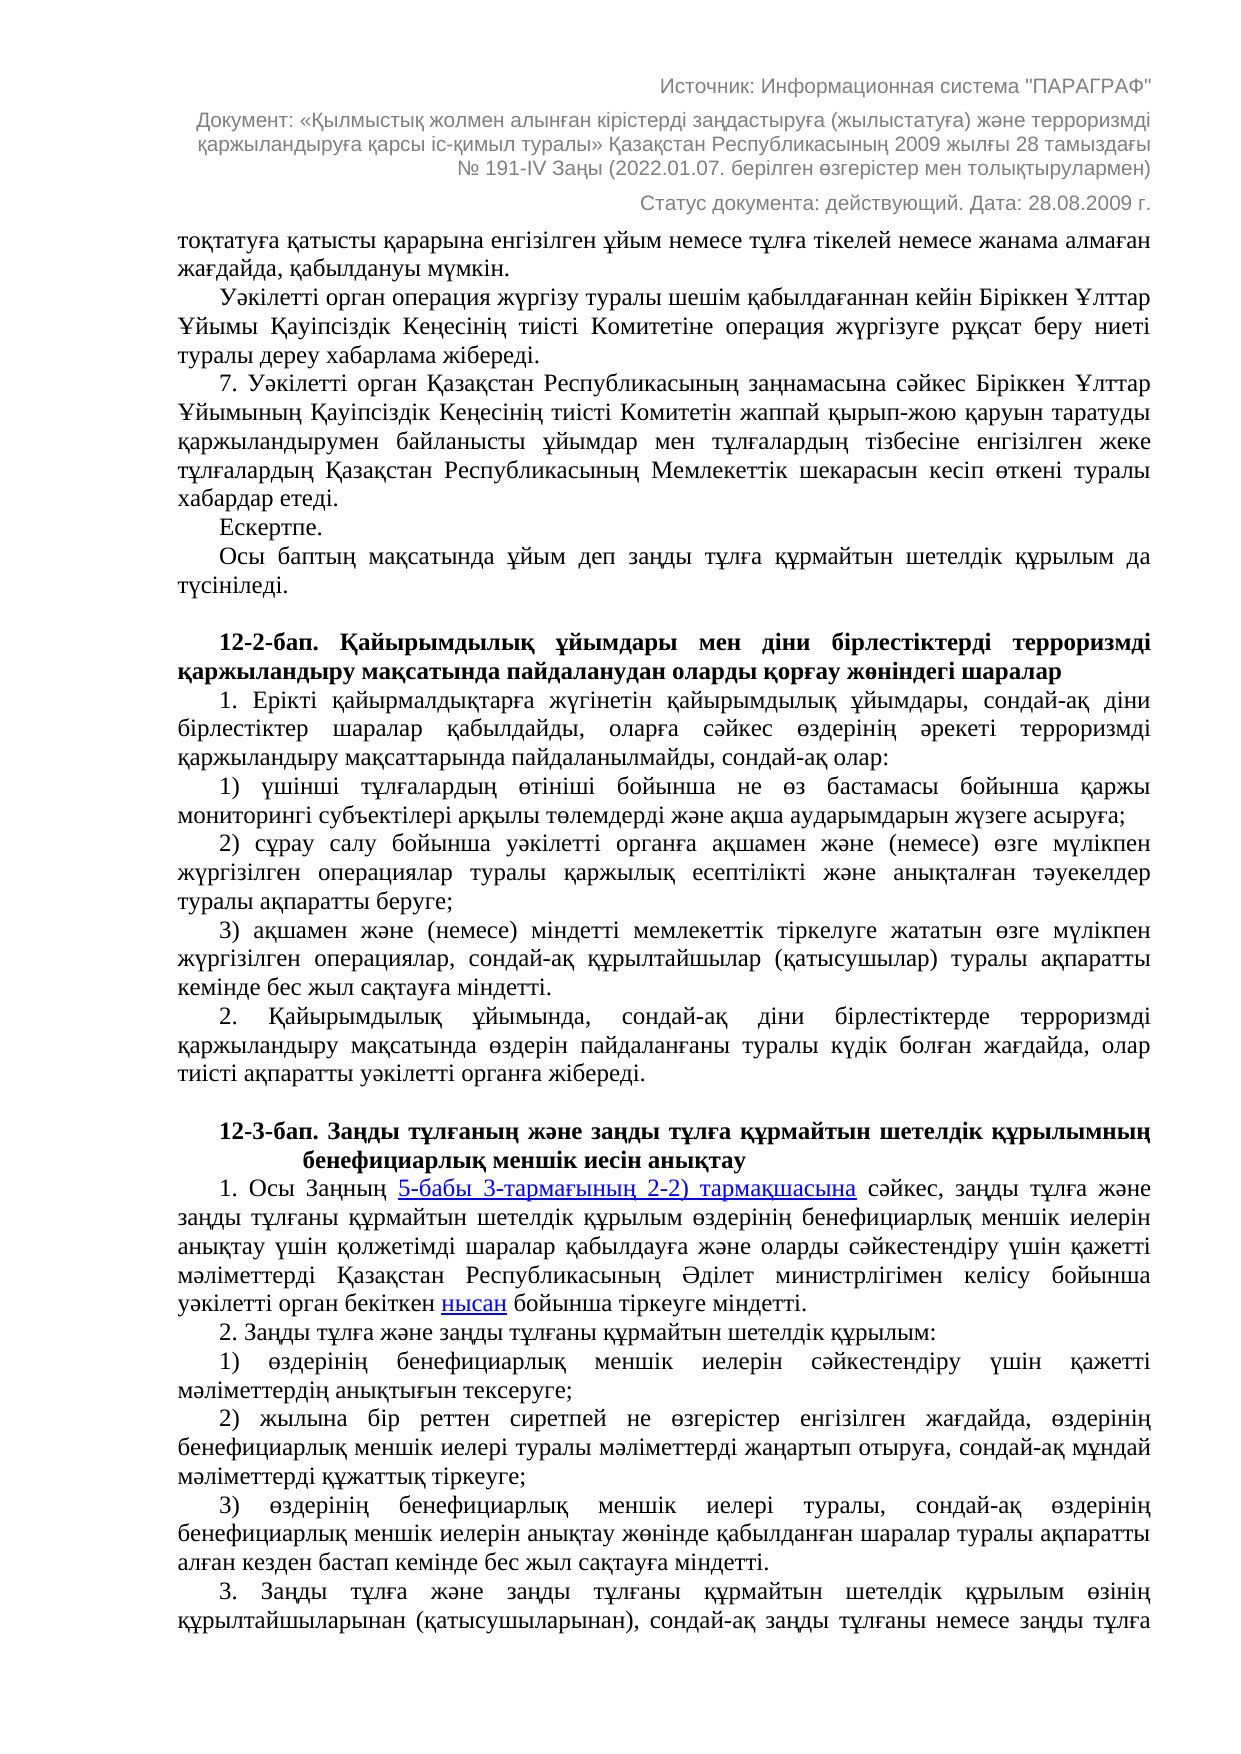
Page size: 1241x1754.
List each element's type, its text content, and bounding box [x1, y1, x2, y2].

text 7. Уәкілетті орган Қазақстан Республикасының заңнамасына сәйкес Біріккен Ұлттар Ұйымының Қауіпсіздік Кеңесінің тиісті Комитетін жаппай қырып-жою қаруын таратуды қаржыландырумен байланысты ұйымдар мен тұлғалардың тізбесіне енгізілген жеке тұлғалардың Қазақстан Республикасының Мемлекеттік шекарасын кесіп өткені туралы хабардар етеді. [177, 368, 1152, 512]
text 2. Заңды тұлға және заңды тұлғаны құрмайтын шетелдік құрылым: [177, 1317, 1152, 1346]
text 2. Қайырымдылық ұйымында, сондай-ақ діни бірлестіктерде терроризмді қаржыландыру мақсатында өздерін пайдаланғаны туралы күдік болған жағдайда, олар тиісті ақпаратты уәкілетті органға жібереді. [177, 1001, 1152, 1087]
text 3) ақшамен және (немесе) міндетті мемлекеттік тіркелуге жататын өзге мүлікпен жүргізілген операциялар, сондай-ақ құрылтайшылар (қатысушылар) туралы ақпаратты кемінде бес жыл сақтауға міндетті. [177, 915, 1152, 1001]
text 2) сұрау салу бойынша уәкілетті органға ақшамен және (немесе) өзге мүлікпен жүргізілген операциялар туралы қаржылық есептілікті және анықталған тәуекелдер туралы ақпаратты беруге; [177, 828, 1152, 915]
text 12-2-бап. Қайырымдылық ұйымдары мен діни бірлестіктерді терроризмді қаржыландыру мақсатында пайдаланудан оларды қорғау жөніндегі шаралар [177, 627, 1152, 685]
text Ескертпе. [177, 512, 1152, 541]
text 1) өздерінің бенефициарлық меншік иелерін сәйкестендіру үшін қажетті мәліметтердің анықтығын тексеруге; [177, 1346, 1152, 1403]
text 1. Осы Заңның 5-бабы 3-тармағының 2-2) тармақшасына сәйкес, заңды тұлға және заңды тұлғаны құрмайтын шетелдік құрылым өздерінің бенефициарлық меншік иелерін анықтау үшін қолжетімді шаралар қабылдауға және оларды сәйкестендіру үшін қажетті мәліметтерді Қазақстан Республикасының Әділет министрлігімен келісу бойынша уәкілетті орган бекіткен нысан бойынша тіркеуге міндетті. [177, 1173, 1152, 1317]
text 3) өздерінің бенефициарлық меншік иелері туралы, сондай-ақ өздерінің бенефициарлық меншік иелерін анықтау жөнінде қабылданған шаралар туралы ақпаратты алған кезден бастап кемінде бес жыл сақтауға міндетті. [177, 1490, 1152, 1576]
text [177, 225, 1152, 282]
text 1) үшінші тұлғалардың өтініші бойынша не өз бастамасы бойынша қаржы мониторингі субъектілері арқылы төлемдерді және ақша аударымдарын жүзеге асыруға; [177, 771, 1152, 828]
text 2) жылына бір реттен сиретпей не өзгерістер енгізілген жағдайда, өздерінің бенефициарлық меншік иелері туралы мәліметтерді жаңартып отыруға, сондай-ақ мұндай мәліметтерді құжаттық тіркеуге; [177, 1403, 1152, 1490]
text 1. Ерікті қайырмалдықтарға жүгінетін қайырымдылық ұйымдары, сондай-ақ діни бірлестіктер шаралар қабылдайды, оларға сәйкес өздерінің әрекеті терроризмді қаржыландыру мақсаттарында пайдаланылмайды, сондай-ақ олар: [177, 685, 1152, 771]
text Уәкілетті орган операция жүргізу туралы шешім қабылдағаннан кейін Біріккен Ұлттар Ұйымы Қауіпсіздік Кеңесінің тиісті Комитетіне операция жүргізуге рұқсат беру ниеті туралы дереу хабарлама жібереді. [177, 282, 1152, 368]
text 12-3-бап. Заңды тұлғаның және заңды тұлға құрмайтын шетелдік құрылымның бенефициарлық меншік иесін анықтау [219, 1116, 1152, 1173]
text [177, 1576, 1152, 1633]
text Осы баптың мақсатында ұйым деп заңды тұлға құрмайтын шетелдік құрылым да түсініледі. [177, 541, 1152, 598]
